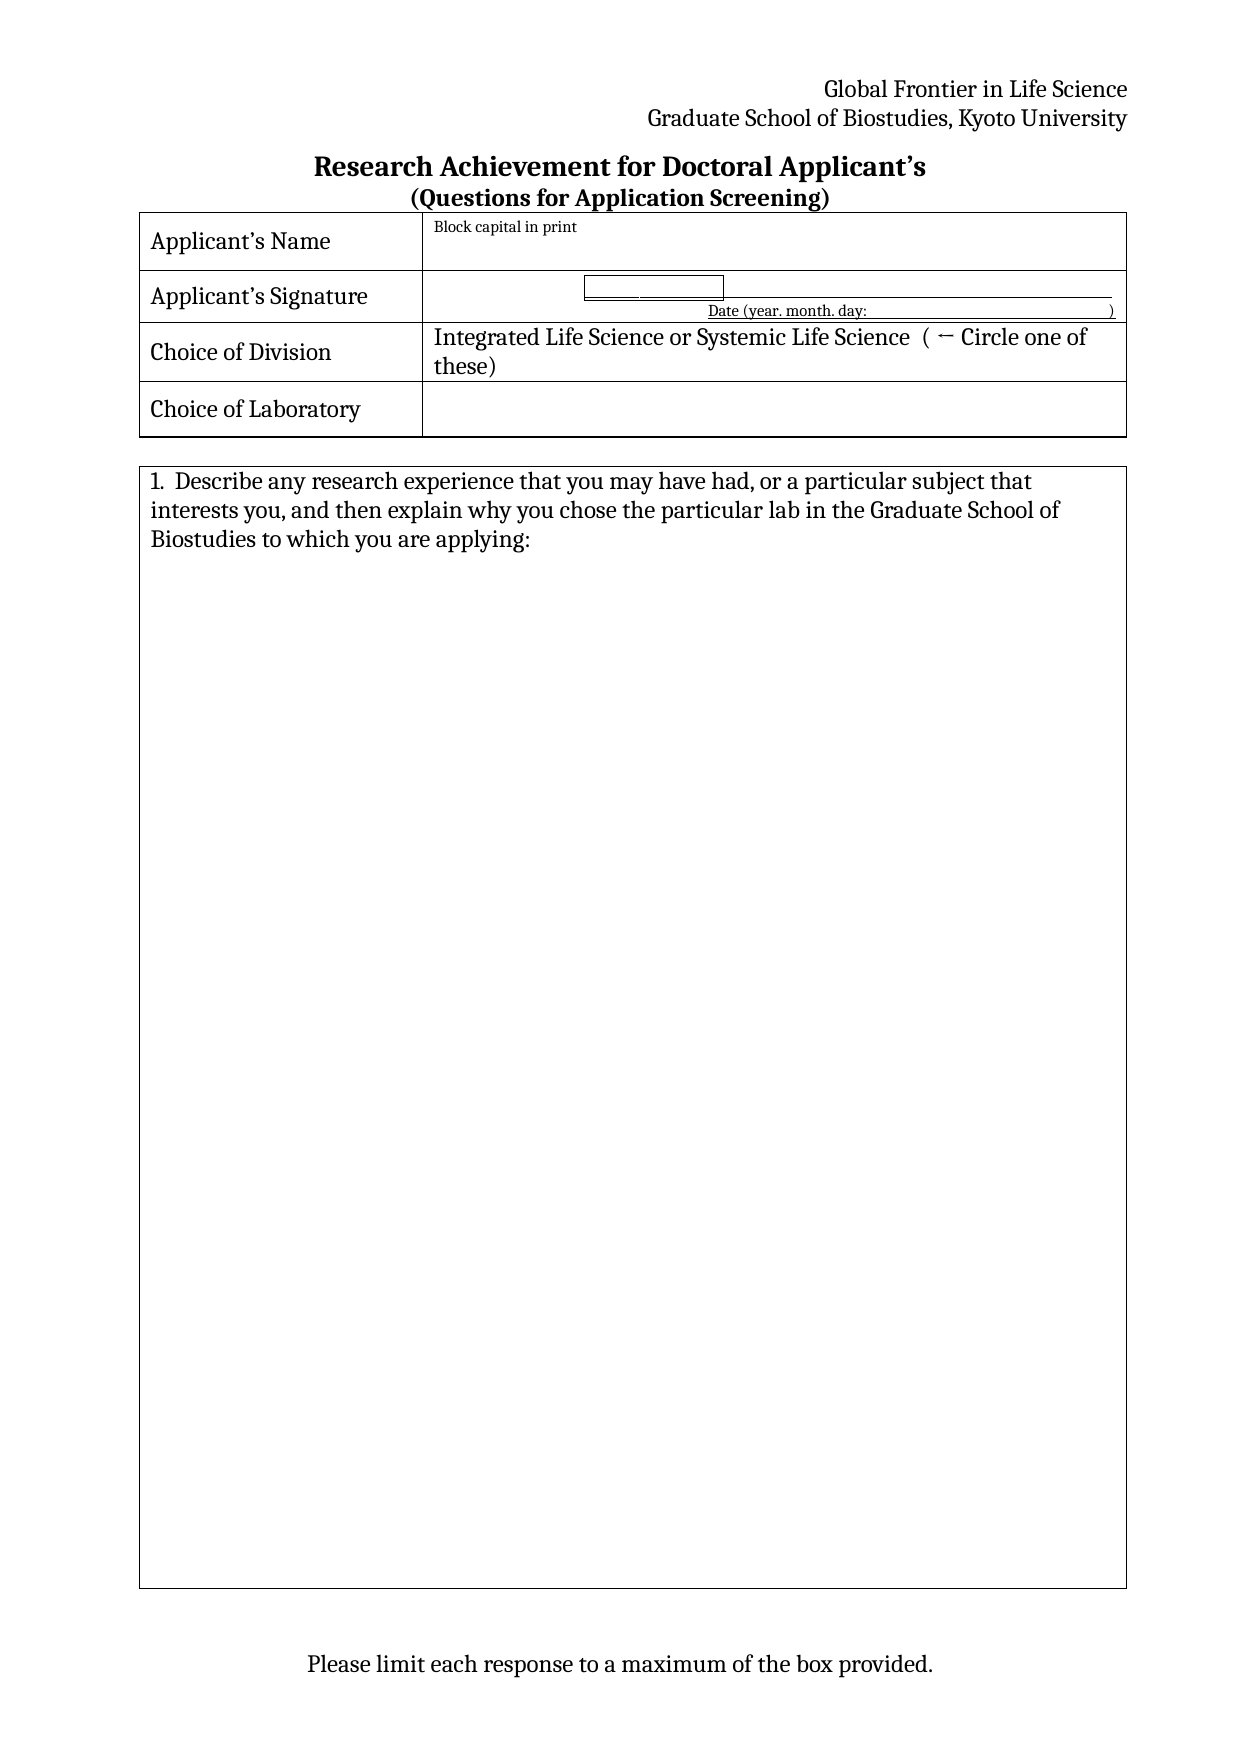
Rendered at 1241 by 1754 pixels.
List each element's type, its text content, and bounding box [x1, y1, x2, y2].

table_cell Integrated Life Science or Systemic Life Science ( ← Circle one of these) [423, 323, 1126, 381]
table_header 1. Describe any research experience that you may have had, or a particular subject that interests you, and then explain why you chose the particular lab in the Graduate School of Biostudies to which you are applying: [140, 467, 1126, 1587]
table_cell Choice of Division [140, 323, 422, 381]
table_cell Choice of Laboratory [140, 382, 422, 436]
table_cell Applicant’s Signature [140, 271, 422, 322]
table_cell [423, 382, 1126, 436]
table_cell Date (year. month. day: ) [423, 271, 1126, 322]
text Research Achievement for Doctoral Applicant’s [112, 150, 1128, 183]
table_header Block capital in print [423, 213, 1126, 270]
table_header Applicant’s Name [140, 213, 422, 270]
text (Questions for Application Screening) [112, 183, 1128, 212]
